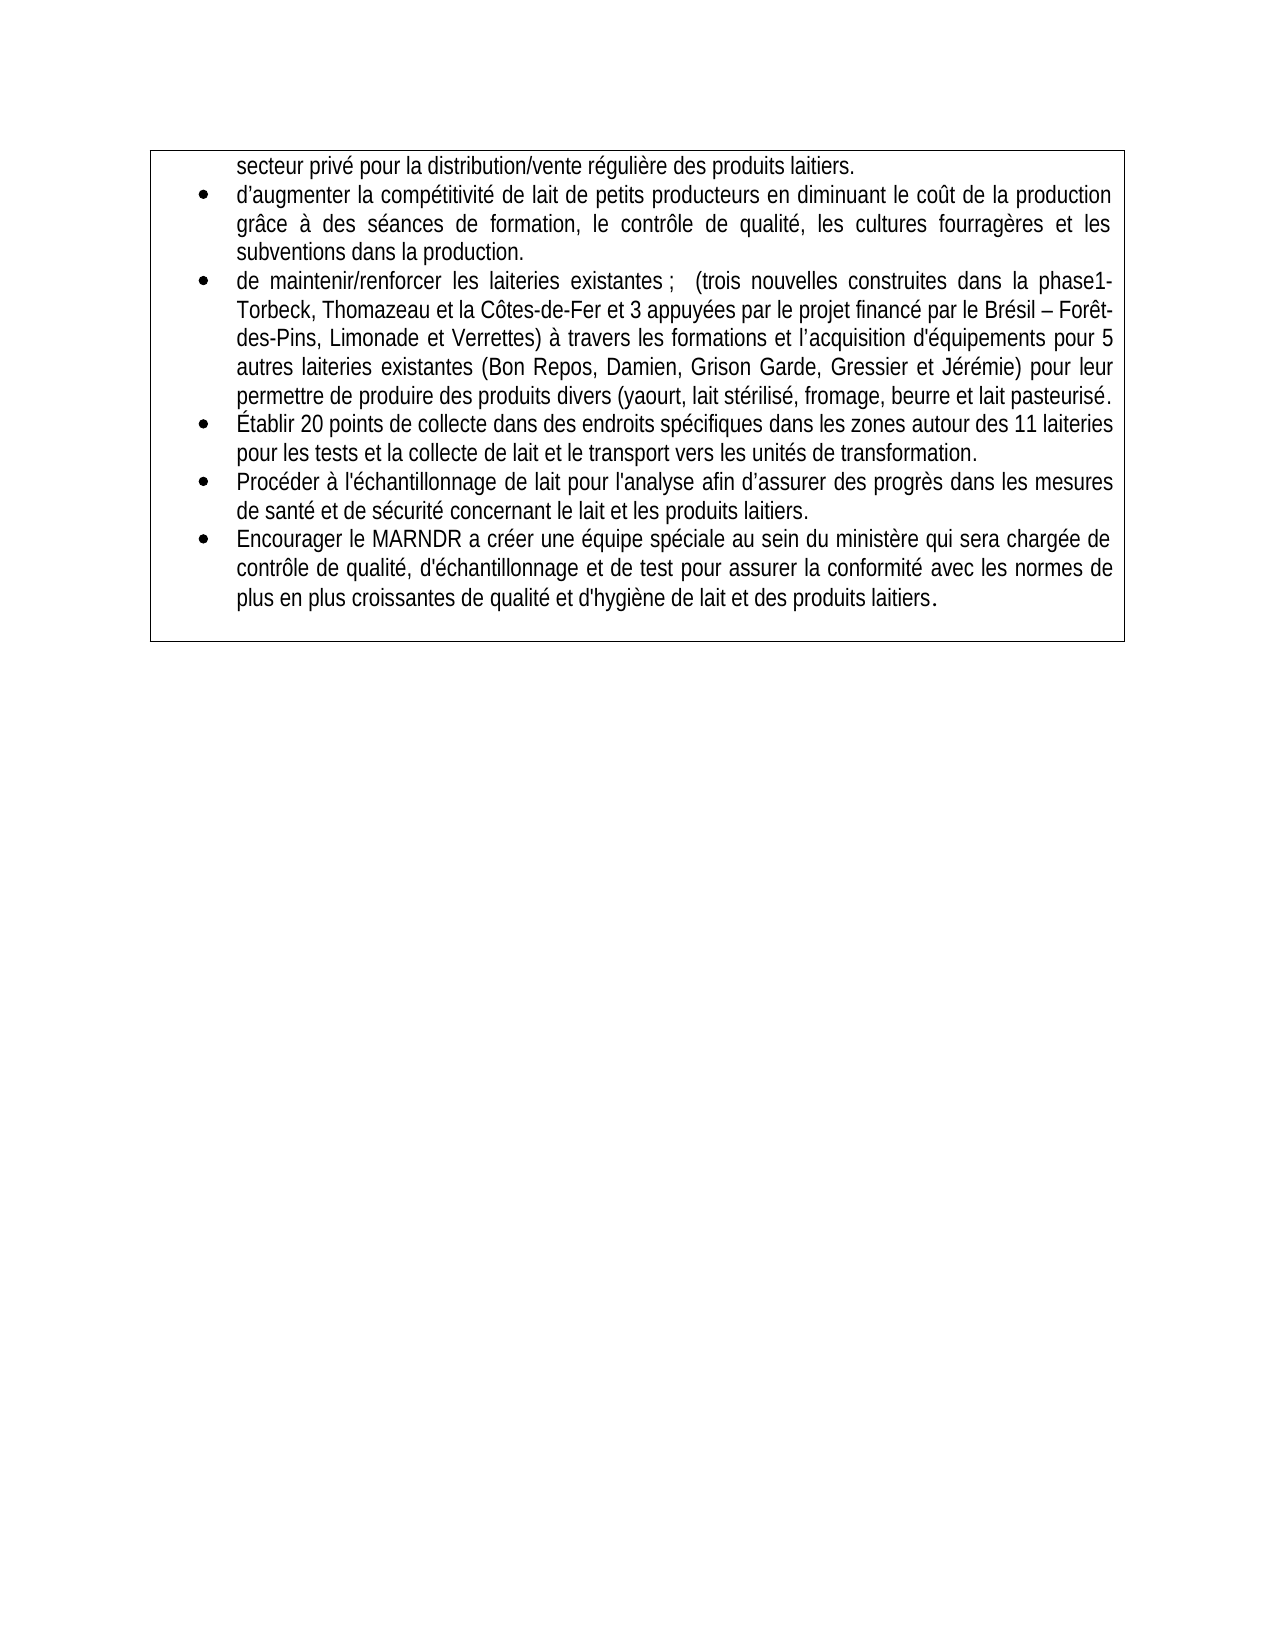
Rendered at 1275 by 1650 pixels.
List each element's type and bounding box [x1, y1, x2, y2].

table_cell [151, 151, 1124, 641]
